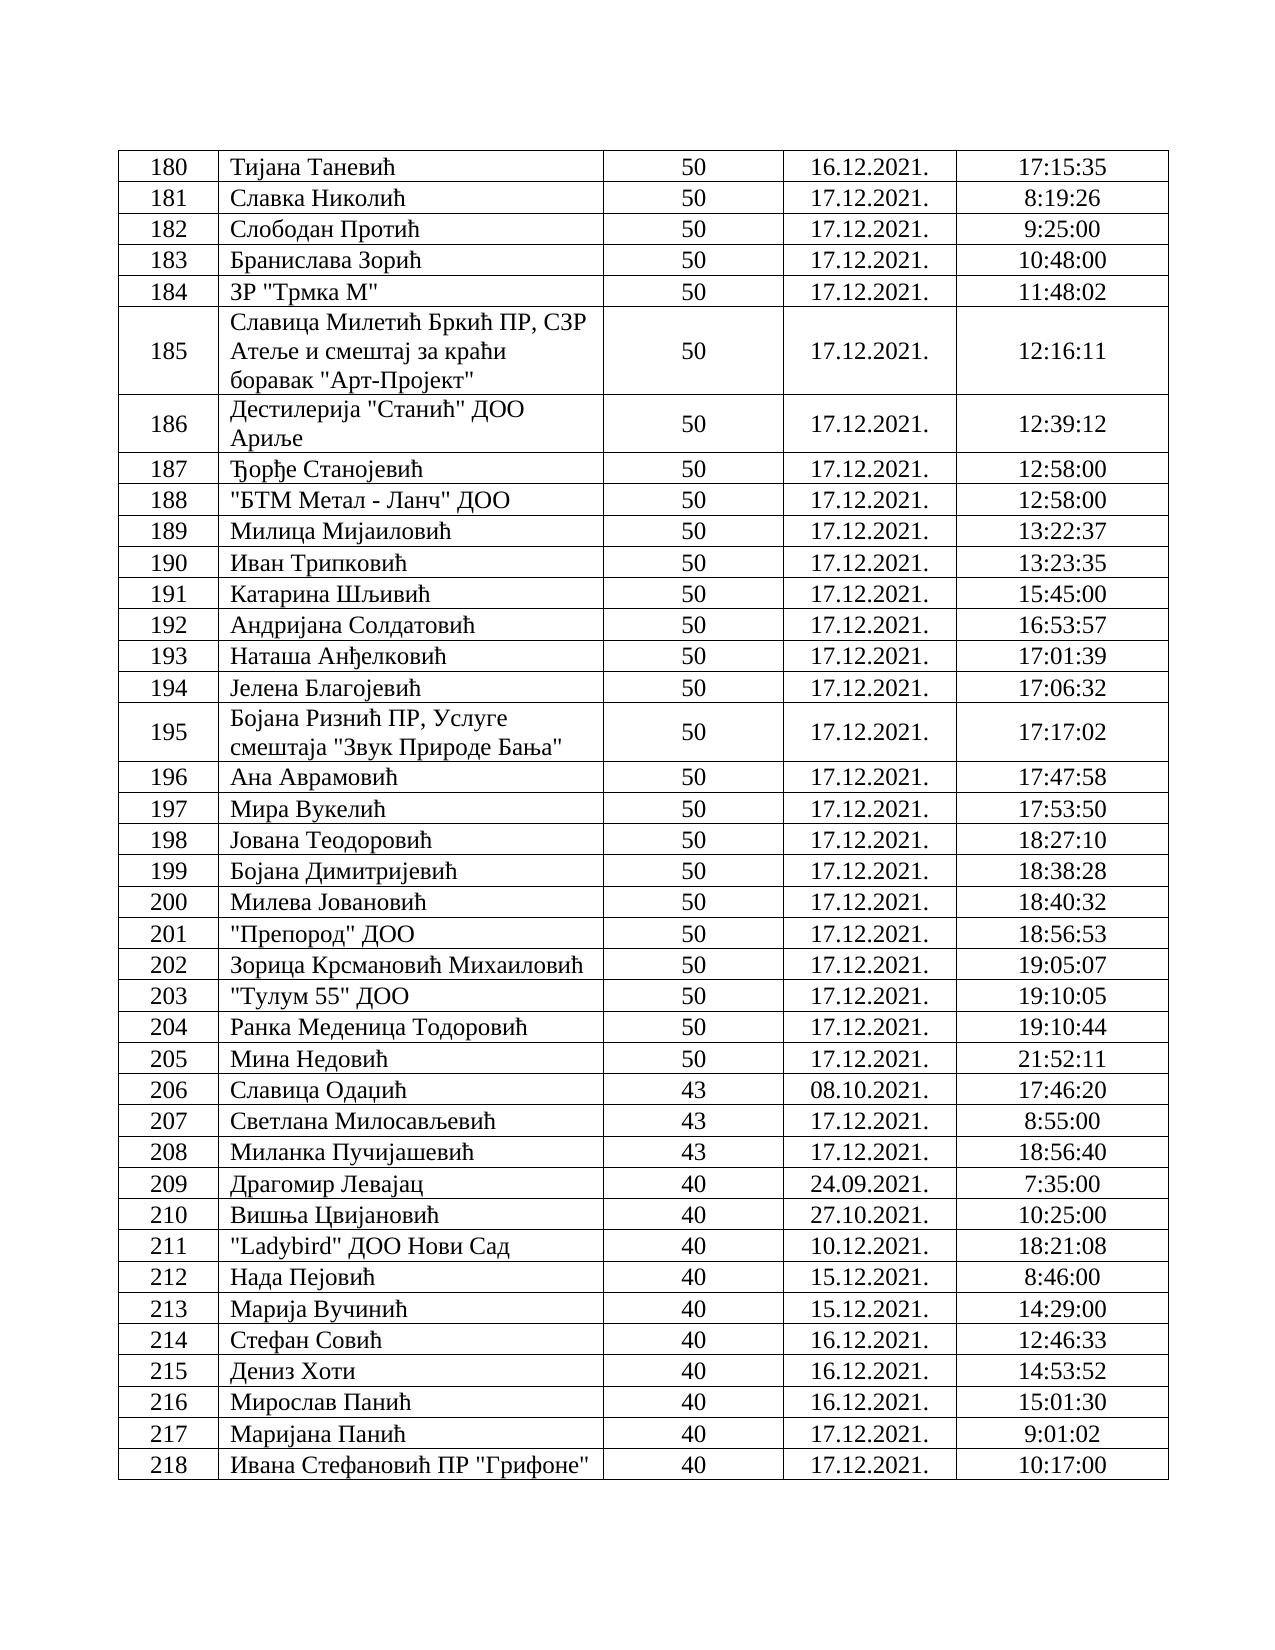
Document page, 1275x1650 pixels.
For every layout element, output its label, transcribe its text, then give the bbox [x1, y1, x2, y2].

table_cell 15.12.2021. [784, 1262, 956, 1292]
table_cell Славка Николић [219, 182, 603, 212]
table_cell Бранислава Зорић [219, 245, 603, 275]
table_cell Ранка Меденица Тодоровић [219, 1012, 603, 1042]
table_cell 17.12.2021. [784, 1418, 956, 1448]
table_cell 50 [604, 855, 783, 886]
table_cell 9:25:00 [957, 214, 1168, 244]
table_cell 202 [119, 949, 218, 979]
table_cell 43 [604, 1137, 783, 1167]
table_cell 50 [604, 182, 783, 212]
table_cell "Препород" ДОО [219, 918, 603, 948]
table_cell 184 [119, 276, 218, 306]
table_cell 17.12.2021. [784, 762, 956, 792]
table_cell 210 [119, 1199, 218, 1229]
table_cell 17.12.2021. [784, 484, 956, 514]
table_cell Мира Вукелић [219, 793, 603, 823]
table_cell 50 [604, 578, 783, 608]
table_cell Светлана Милосављевић [219, 1105, 603, 1136]
table_cell Дестилерија "Станић" ДОО Ариље [219, 395, 603, 452]
table_cell 17.12.2021. [784, 672, 956, 702]
table_cell 50 [604, 703, 783, 761]
table_cell 192 [119, 609, 218, 639]
table_cell 17:53:50 [957, 793, 1168, 823]
table_cell 216 [119, 1387, 218, 1417]
table_cell 13:22:37 [957, 516, 1168, 546]
table_cell Стефан Совић [219, 1324, 603, 1354]
table_cell Андријана Солдатовић [219, 609, 603, 639]
table_cell 16.12.2021. [784, 1387, 956, 1417]
table_cell 191 [119, 578, 218, 608]
table_cell 204 [119, 1012, 218, 1042]
table_cell "Ladybird" ДОО Нови Сад [219, 1230, 603, 1261]
table_cell Мина Недовић [219, 1043, 603, 1073]
table_cell 40 [604, 1449, 783, 1479]
table_cell 19:10:05 [957, 980, 1168, 1011]
table_cell Вишња Цвијановић [219, 1199, 603, 1229]
table_cell 50 [604, 672, 783, 702]
table_cell 17:15:35 [957, 151, 1168, 181]
table_cell 50 [604, 824, 783, 854]
table_cell Наташа Анђелковић [219, 641, 603, 671]
table_cell 15:01:30 [957, 1387, 1168, 1417]
table_cell 40 [604, 1262, 783, 1292]
table_cell 16.12.2021. [784, 151, 956, 181]
table_cell 183 [119, 245, 218, 275]
table_cell 189 [119, 516, 218, 546]
table_cell Марија Вучинић [219, 1293, 603, 1323]
table_cell 181 [119, 182, 218, 212]
table_cell 19:05:07 [957, 949, 1168, 979]
table_cell 14:29:00 [957, 1293, 1168, 1323]
table_cell 40 [604, 1230, 783, 1261]
table_cell 11:48:02 [957, 276, 1168, 306]
table_cell Маријана Панић [219, 1418, 603, 1448]
table_cell 180 [119, 151, 218, 181]
table_cell 12:39:12 [957, 395, 1168, 452]
table_cell 50 [604, 214, 783, 244]
table_cell 24.09.2021. [784, 1168, 956, 1198]
table_cell Драгомир Левајац [219, 1168, 603, 1198]
table_cell Зорица Крсмановић Михаиловић [219, 949, 603, 979]
table_cell 17.12.2021. [784, 1012, 956, 1042]
table_cell 17.12.2021. [784, 1449, 956, 1479]
table_cell Славица Одаџић [219, 1074, 603, 1104]
table_cell 8:19:26 [957, 182, 1168, 212]
table_cell Јелена Благојевић [219, 672, 603, 702]
table_cell 193 [119, 641, 218, 671]
table_cell 15.12.2021. [784, 1293, 956, 1323]
table_cell 200 [119, 887, 218, 917]
table_cell 17.12.2021. [784, 609, 956, 639]
table_cell 196 [119, 762, 218, 792]
table_cell 17.12.2021. [784, 516, 956, 546]
table_cell 50 [604, 949, 783, 979]
table_cell 17.12.2021. [784, 855, 956, 886]
table_cell 206 [119, 1074, 218, 1104]
table_cell 40 [604, 1168, 783, 1198]
table_cell 17.12.2021. [784, 578, 956, 608]
table_cell 17.12.2021. [784, 182, 956, 212]
table_cell 18:56:40 [957, 1137, 1168, 1167]
table_cell 17.12.2021. [784, 214, 956, 244]
table_cell 50 [604, 307, 783, 393]
table_cell 17.12.2021. [784, 395, 956, 452]
table_cell 17.12.2021. [784, 918, 956, 948]
table_cell 188 [119, 484, 218, 514]
table_cell 17.12.2021. [784, 547, 956, 577]
table_cell 194 [119, 672, 218, 702]
table_cell Иван Трипковић [219, 547, 603, 577]
table_cell 18:56:53 [957, 918, 1168, 948]
table_cell 50 [604, 453, 783, 483]
table_cell 213 [119, 1293, 218, 1323]
table_cell 40 [604, 1293, 783, 1323]
table_cell Славица Милетић Бркић ПР, СЗР Атеље и смештај за краћи боравак "Арт-Пројект" [219, 307, 603, 393]
table_cell 212 [119, 1262, 218, 1292]
table_cell 17.12.2021. [784, 1105, 956, 1136]
table_cell Нада Пејовић [219, 1262, 603, 1292]
table_cell 27.10.2021. [784, 1199, 956, 1229]
table_cell 17.12.2021. [784, 887, 956, 917]
table_cell 17.12.2021. [784, 453, 956, 483]
table_cell 50 [604, 276, 783, 306]
table_cell 7:35:00 [957, 1168, 1168, 1198]
table_cell 12:58:00 [957, 484, 1168, 514]
table_cell 21:52:11 [957, 1043, 1168, 1073]
table_cell 18:38:28 [957, 855, 1168, 886]
table_cell 198 [119, 824, 218, 854]
table_cell 17:47:58 [957, 762, 1168, 792]
table_cell Мирослав Панић [219, 1387, 603, 1417]
table_cell Миланка Пучијашевић [219, 1137, 603, 1167]
table_cell Ђорђе Станојевић [219, 453, 603, 483]
table_cell 17.12.2021. [784, 307, 956, 393]
table_cell 16.12.2021. [784, 1355, 956, 1386]
table_cell 17.12.2021. [784, 245, 956, 275]
table_cell 10:48:00 [957, 245, 1168, 275]
table_cell 40 [604, 1387, 783, 1417]
table_cell 201 [119, 918, 218, 948]
table_cell 40 [604, 1199, 783, 1229]
table_cell 190 [119, 547, 218, 577]
table_cell Милица Мијаиловић [219, 516, 603, 546]
table_cell 17.12.2021. [784, 824, 956, 854]
table_cell 18:21:08 [957, 1230, 1168, 1261]
table_cell Јована Теодоровић [219, 824, 603, 854]
table_cell Ана Аврамовић [219, 762, 603, 792]
table_cell 50 [604, 887, 783, 917]
table_cell Дениз Хоти [219, 1355, 603, 1386]
table_cell 199 [119, 855, 218, 886]
table_cell 205 [119, 1043, 218, 1073]
table_cell 218 [119, 1449, 218, 1479]
table_cell 208 [119, 1137, 218, 1167]
table_cell 12:58:00 [957, 453, 1168, 483]
table_cell 50 [604, 609, 783, 639]
table_cell 8:55:00 [957, 1105, 1168, 1136]
table_cell Бојана Ризнић ПР, Услуге смештаја "Звук Природе Бања" [219, 703, 603, 761]
table_cell 185 [119, 307, 218, 393]
table_cell 12:16:11 [957, 307, 1168, 393]
table_cell 17.12.2021. [784, 949, 956, 979]
table_cell 17:01:39 [957, 641, 1168, 671]
table_cell 50 [604, 395, 783, 452]
table_cell 50 [604, 151, 783, 181]
table_cell 50 [604, 793, 783, 823]
table_cell 43 [604, 1105, 783, 1136]
table_cell 50 [604, 641, 783, 671]
table_cell 217 [119, 1418, 218, 1448]
table_cell 209 [119, 1168, 218, 1198]
table_cell "БТМ Метал - Ланч" ДОО [219, 484, 603, 514]
table_cell 50 [604, 245, 783, 275]
table_cell 13:23:35 [957, 547, 1168, 577]
table_cell 17.12.2021. [784, 980, 956, 1011]
table_cell 17.12.2021. [784, 276, 956, 306]
table_cell 15:45:00 [957, 578, 1168, 608]
table_cell 16.12.2021. [784, 1324, 956, 1354]
table_cell 50 [604, 516, 783, 546]
table_cell 207 [119, 1105, 218, 1136]
table_cell 18:40:32 [957, 887, 1168, 917]
table_cell 50 [604, 1012, 783, 1042]
table_cell 50 [604, 762, 783, 792]
table_cell 43 [604, 1074, 783, 1104]
table_cell 17.12.2021. [784, 641, 956, 671]
table_cell 17.12.2021. [784, 703, 956, 761]
table_cell "Тулум 55" ДОО [219, 980, 603, 1011]
table_cell 195 [119, 703, 218, 761]
table_cell 12:46:33 [957, 1324, 1168, 1354]
table_cell 40 [604, 1324, 783, 1354]
table_cell Слободан Протић [219, 214, 603, 244]
table_cell 50 [604, 484, 783, 514]
table_cell 17.12.2021. [784, 793, 956, 823]
table_cell 186 [119, 395, 218, 452]
table_cell 8:46:00 [957, 1262, 1168, 1292]
table_cell 17.12.2021. [784, 1043, 956, 1073]
table_cell 214 [119, 1324, 218, 1354]
table_cell 10:25:00 [957, 1199, 1168, 1229]
table_cell Ивана Стефановић ПР "Грифоне" [219, 1449, 603, 1479]
table_cell 17.12.2021. [784, 1137, 956, 1167]
table_cell 187 [119, 453, 218, 483]
table_cell Катарина Шљивић [219, 578, 603, 608]
table_cell 9:01:02 [957, 1418, 1168, 1448]
table_cell 17:06:32 [957, 672, 1168, 702]
table_cell 16:53:57 [957, 609, 1168, 639]
table_cell 50 [604, 547, 783, 577]
table_cell 08.10.2021. [784, 1074, 956, 1104]
table_cell 40 [604, 1418, 783, 1448]
table_cell 14:53:52 [957, 1355, 1168, 1386]
table_cell 182 [119, 214, 218, 244]
table_cell 18:27:10 [957, 824, 1168, 854]
table_cell 50 [604, 918, 783, 948]
table_cell Милева Јовановић [219, 887, 603, 917]
table_cell 19:10:44 [957, 1012, 1168, 1042]
table_cell 17:17:02 [957, 703, 1168, 761]
table_cell 197 [119, 793, 218, 823]
table_cell 17:46:20 [957, 1074, 1168, 1104]
table_cell 10.12.2021. [784, 1230, 956, 1261]
table_cell 211 [119, 1230, 218, 1261]
table_cell 50 [604, 1043, 783, 1073]
table_cell 10:17:00 [957, 1449, 1168, 1479]
table_cell 50 [604, 980, 783, 1011]
table_cell 203 [119, 980, 218, 1011]
table_cell 40 [604, 1355, 783, 1386]
table_cell ЗР "Трмка М" [219, 276, 603, 306]
table_cell Бојана Димитријевић [219, 855, 603, 886]
table_cell Тијана Таневић [219, 151, 603, 181]
table_cell 215 [119, 1355, 218, 1386]
